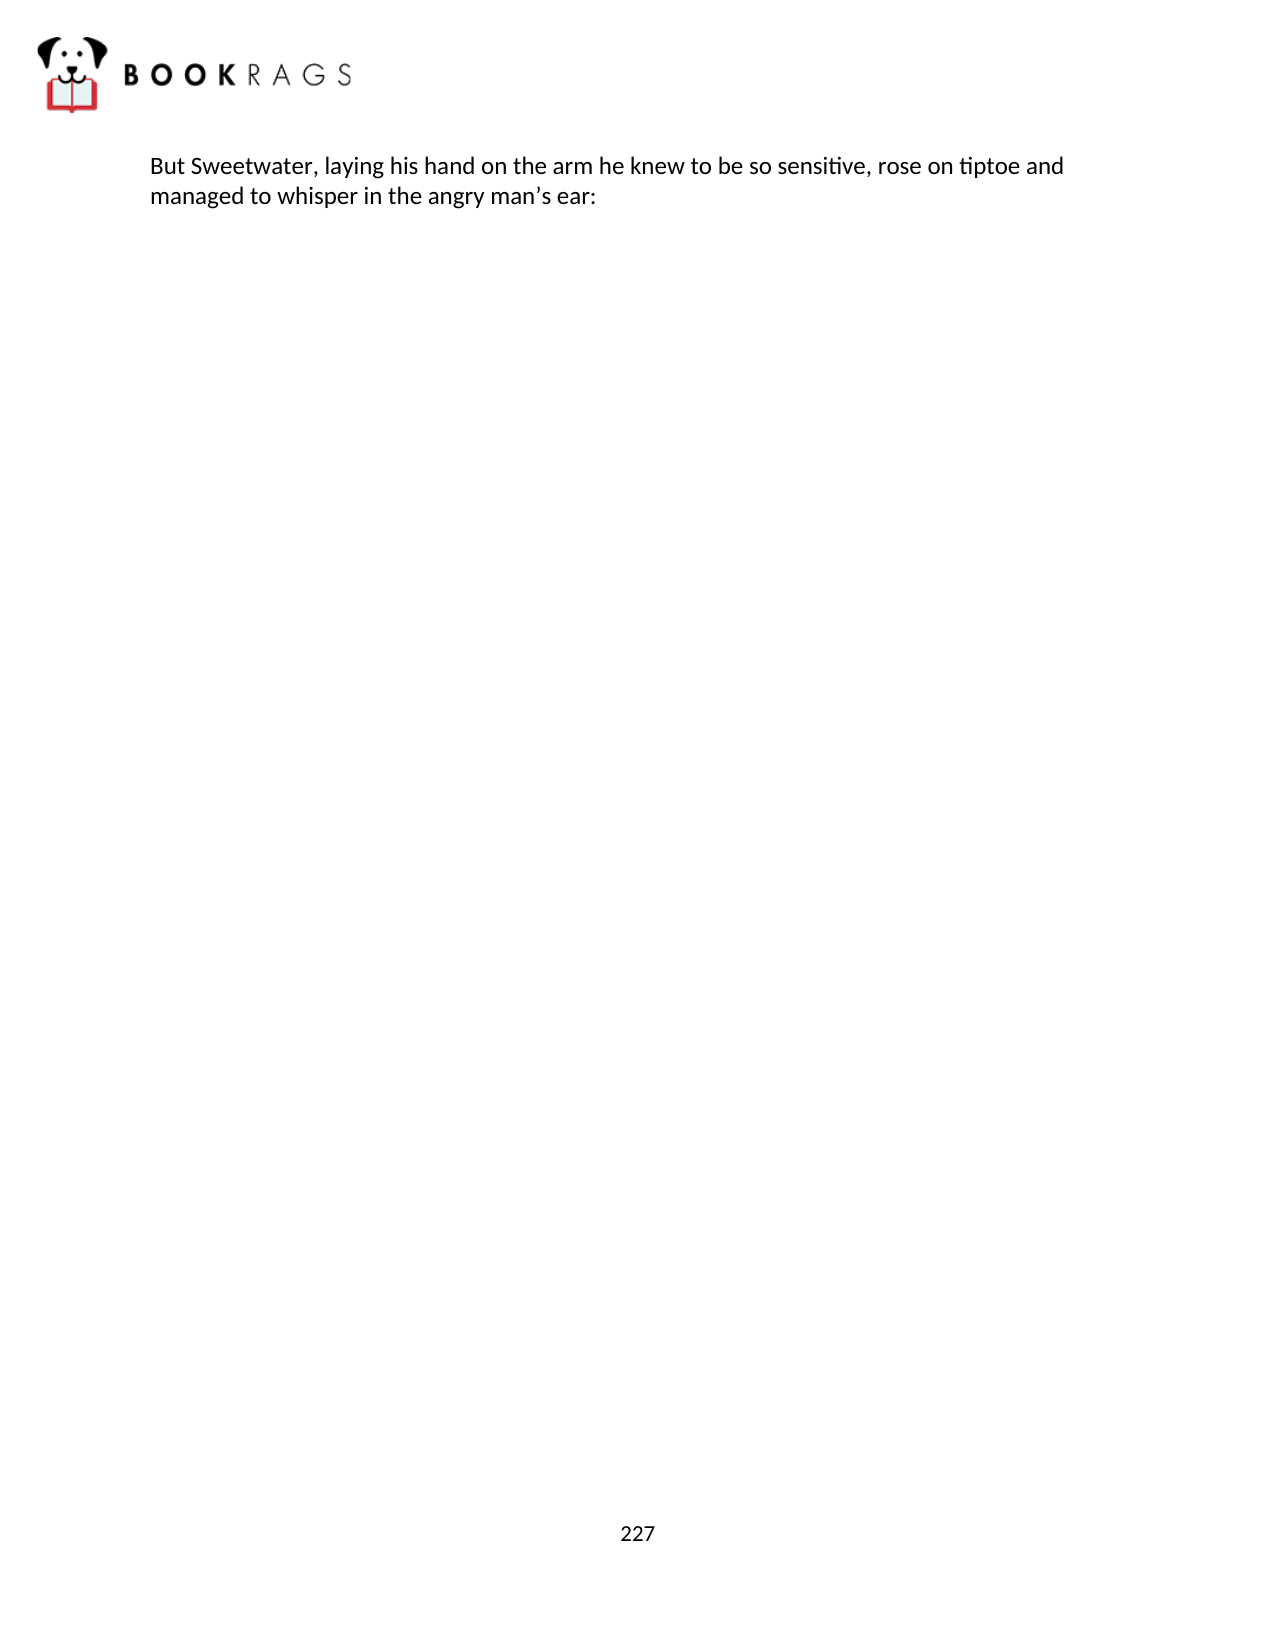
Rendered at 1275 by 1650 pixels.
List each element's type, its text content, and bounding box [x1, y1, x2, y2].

picture [37, 37, 351, 113]
text But Sweetwater, laying his hand on the arm he knew to be so sensitive, rose on tiptoe and managed to whisper in the angry man’s ear: [150, 150, 1125, 211]
